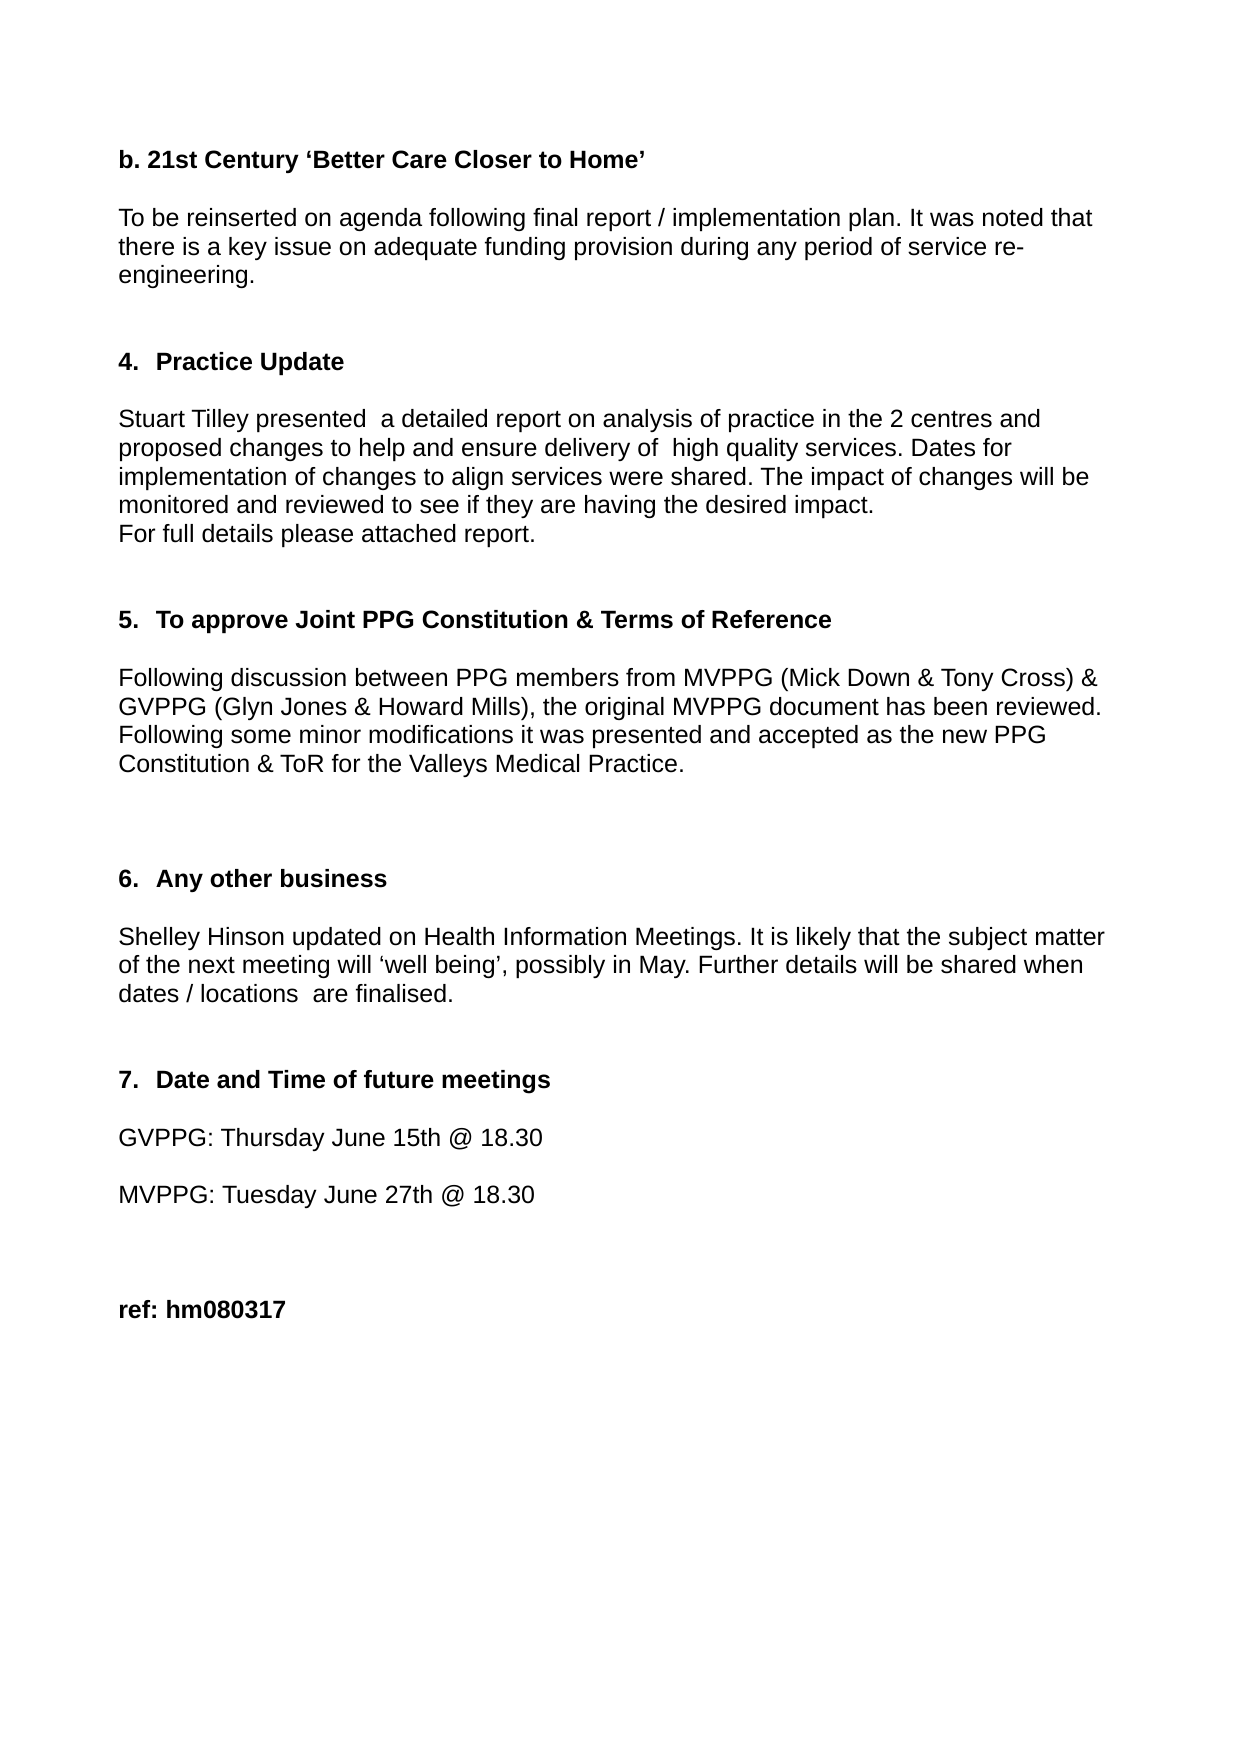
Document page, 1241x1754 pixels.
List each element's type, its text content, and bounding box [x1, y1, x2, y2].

text b. 21st Century ‘Better Care Closer to Home’ [118, 145, 1122, 174]
text Stuart Tilley presented a detailed report on analysis of practice in the 2 centres and proposed changes to help and ensure delivery of high quality services. Dates for implementation of changes to align services were shared. The impact of changes will be monitored and reviewed to see if they are having the desired impact. [118, 404, 1122, 519]
text GVPPG: Thursday June 15th @ 18.30 [118, 1123, 1122, 1152]
text MVPPG: Tuesday June 27th @ 18.30 [118, 1180, 1122, 1209]
list Practice Update [118, 347, 1122, 375]
text To be reinserted on agenda following final report / implementation plan. It was noted that there is a key issue on adequate funding provision during any period of service re-engineering. [118, 203, 1122, 289]
list Any other business [118, 864, 1122, 893]
list Date and Time of future meetings [118, 1065, 1122, 1094]
text Following discussion between PPG members from MVPPG (Mick Down & Tony Cross) & GVPPG (Glyn Jones & Howard Mills), the original MVPPG document has been reviewed. Following some minor modifications it was presented and accepted as the new PPG Constitution & ToR for the Valleys Medical Practice. [118, 663, 1122, 778]
list To approve Joint PPG Constitution & Terms of Reference [118, 605, 1122, 634]
text For full details please attached report. [118, 519, 1122, 548]
text ref: hm080317 [118, 1295, 1122, 1324]
text Shelley Hinson updated on Health Information Meetings. It is likely that the subject matter of the next meeting will ‘well being’, possibly in May. Further details will be shared when dates / locations are finalised. [118, 922, 1122, 1008]
